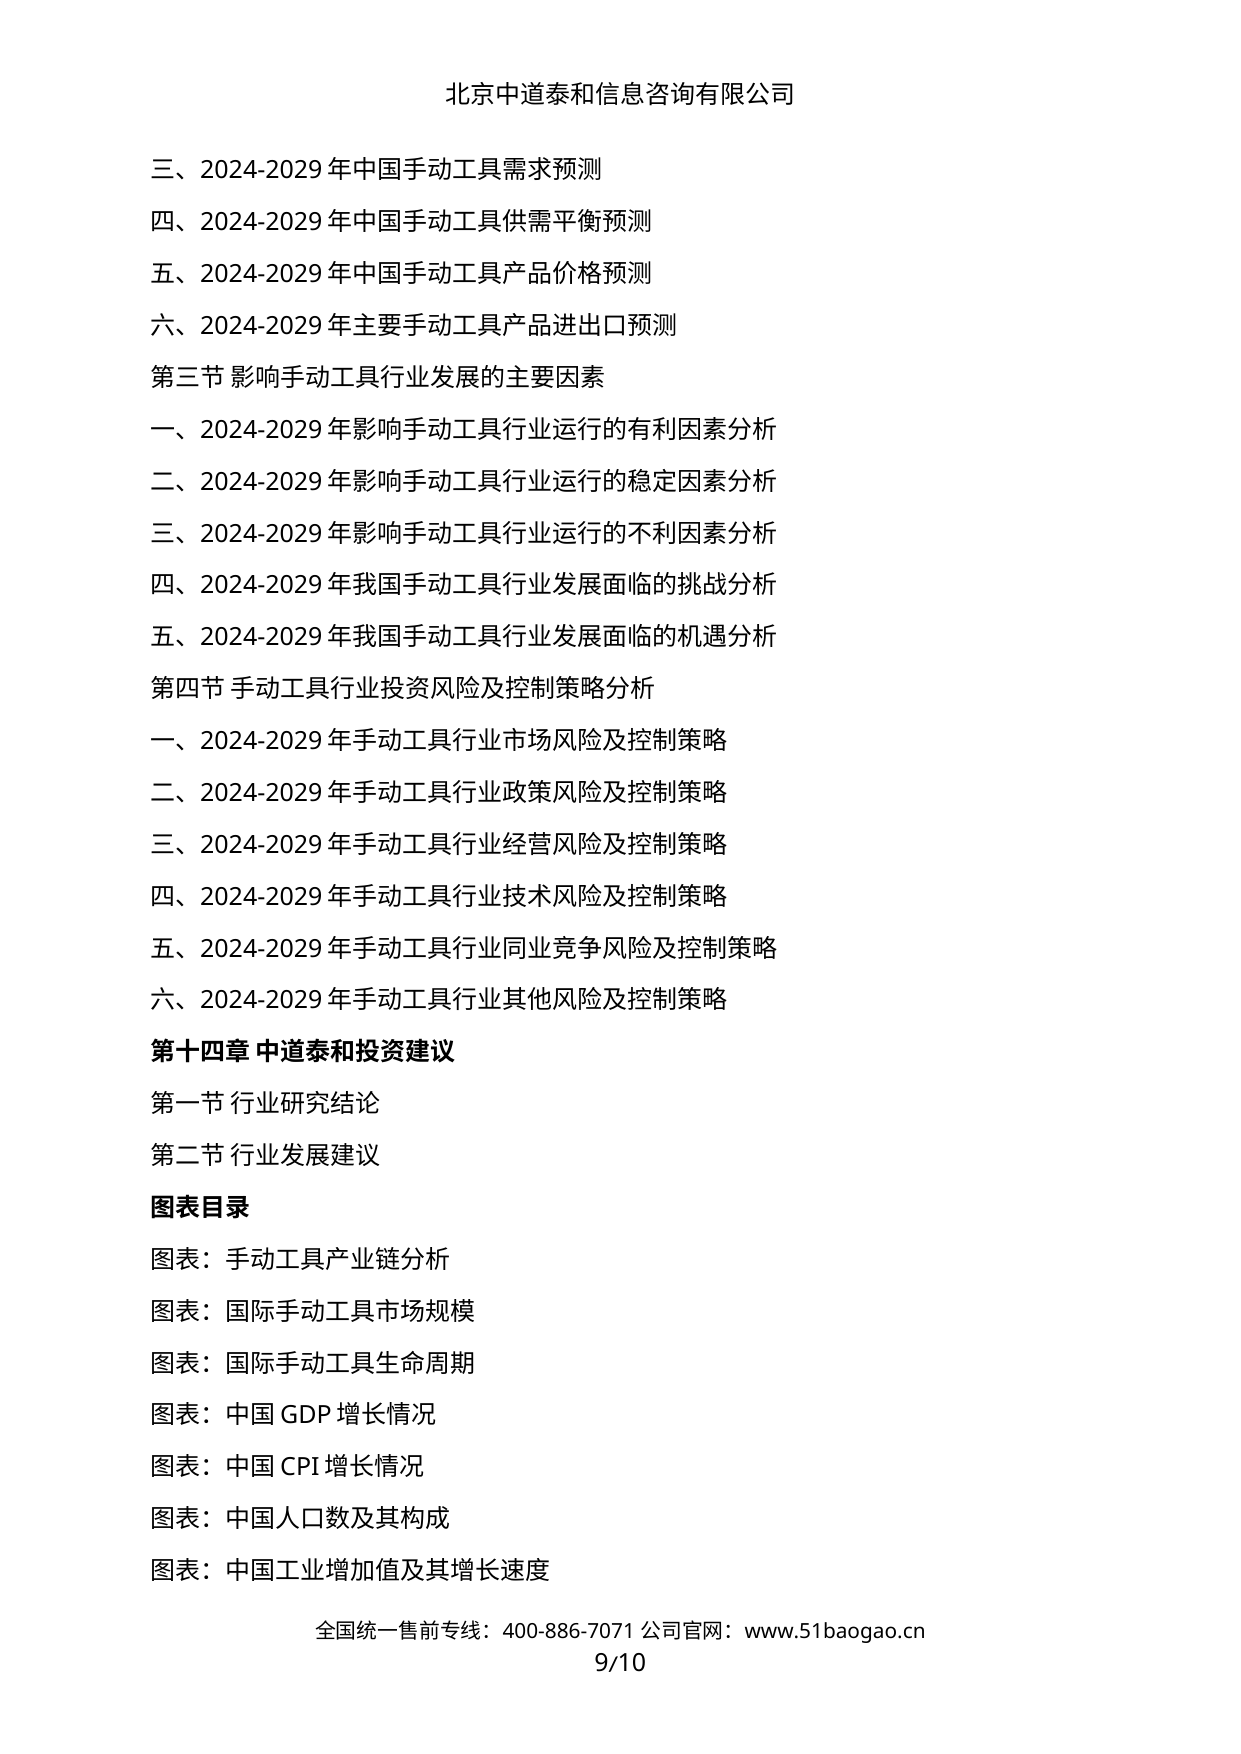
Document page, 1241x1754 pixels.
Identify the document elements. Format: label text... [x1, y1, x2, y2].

text 图表：手动工具产业链分析 [150, 1239, 1090, 1276]
text 三、2024-2029年手动工具行业经营风险及控制策略 [150, 824, 1090, 861]
text 四、2024-2029年手动工具行业技术风险及控制策略 [150, 876, 1090, 912]
text 图表：中国CPI增长情况 [150, 1447, 1090, 1483]
text 图表：中国工业增加值及其增长速度 [150, 1551, 1090, 1587]
text 图表目录 [150, 1187, 1090, 1224]
text 五、2024-2029年手动工具行业同业竞争风险及控制策略 [150, 928, 1090, 964]
text 六、2024-2029年手动工具行业其他风险及控制策略 [150, 980, 1090, 1016]
text 图表：中国GDP增长情况 [150, 1395, 1090, 1431]
text 第十四章 中道泰和投资建议 [150, 1032, 1090, 1068]
text 一、2024-2029年手动工具行业市场风险及控制策略 [150, 721, 1090, 757]
text 四、2024-2029年我国手动工具行业发展面临的挑战分析 [150, 565, 1090, 601]
text 第二节 行业发展建议 [150, 1136, 1090, 1172]
text 一、2024-2029年影响手动工具行业运行的有利因素分析 [150, 409, 1090, 446]
text 六、2024-2029年主要手动工具产品进出口预测 [150, 306, 1090, 342]
text 图表：中国人口数及其构成 [150, 1499, 1090, 1535]
text 第一节 行业研究结论 [150, 1084, 1090, 1120]
text 五、2024-2029年中国手动工具产品价格预测 [150, 254, 1090, 290]
text 图表：国际手动工具市场规模 [150, 1291, 1090, 1327]
text 二、2024-2029年影响手动工具行业运行的稳定因素分析 [150, 461, 1090, 497]
text 三、2024-2029年中国手动工具需求预测 [150, 150, 1090, 186]
text 图表：国际手动工具生命周期 [150, 1343, 1090, 1379]
text 第三节 影响手动工具行业发展的主要因素 [150, 357, 1090, 394]
text 三、2024-2029年影响手动工具行业运行的不利因素分析 [150, 513, 1090, 549]
text 第四节 手动工具行业投资风险及控制策略分析 [150, 669, 1090, 705]
text 五、2024-2029年我国手动工具行业发展面临的机遇分析 [150, 617, 1090, 653]
text 二、2024-2029年手动工具行业政策风险及控制策略 [150, 772, 1090, 809]
text 四、2024-2029年中国手动工具供需平衡预测 [150, 202, 1090, 238]
